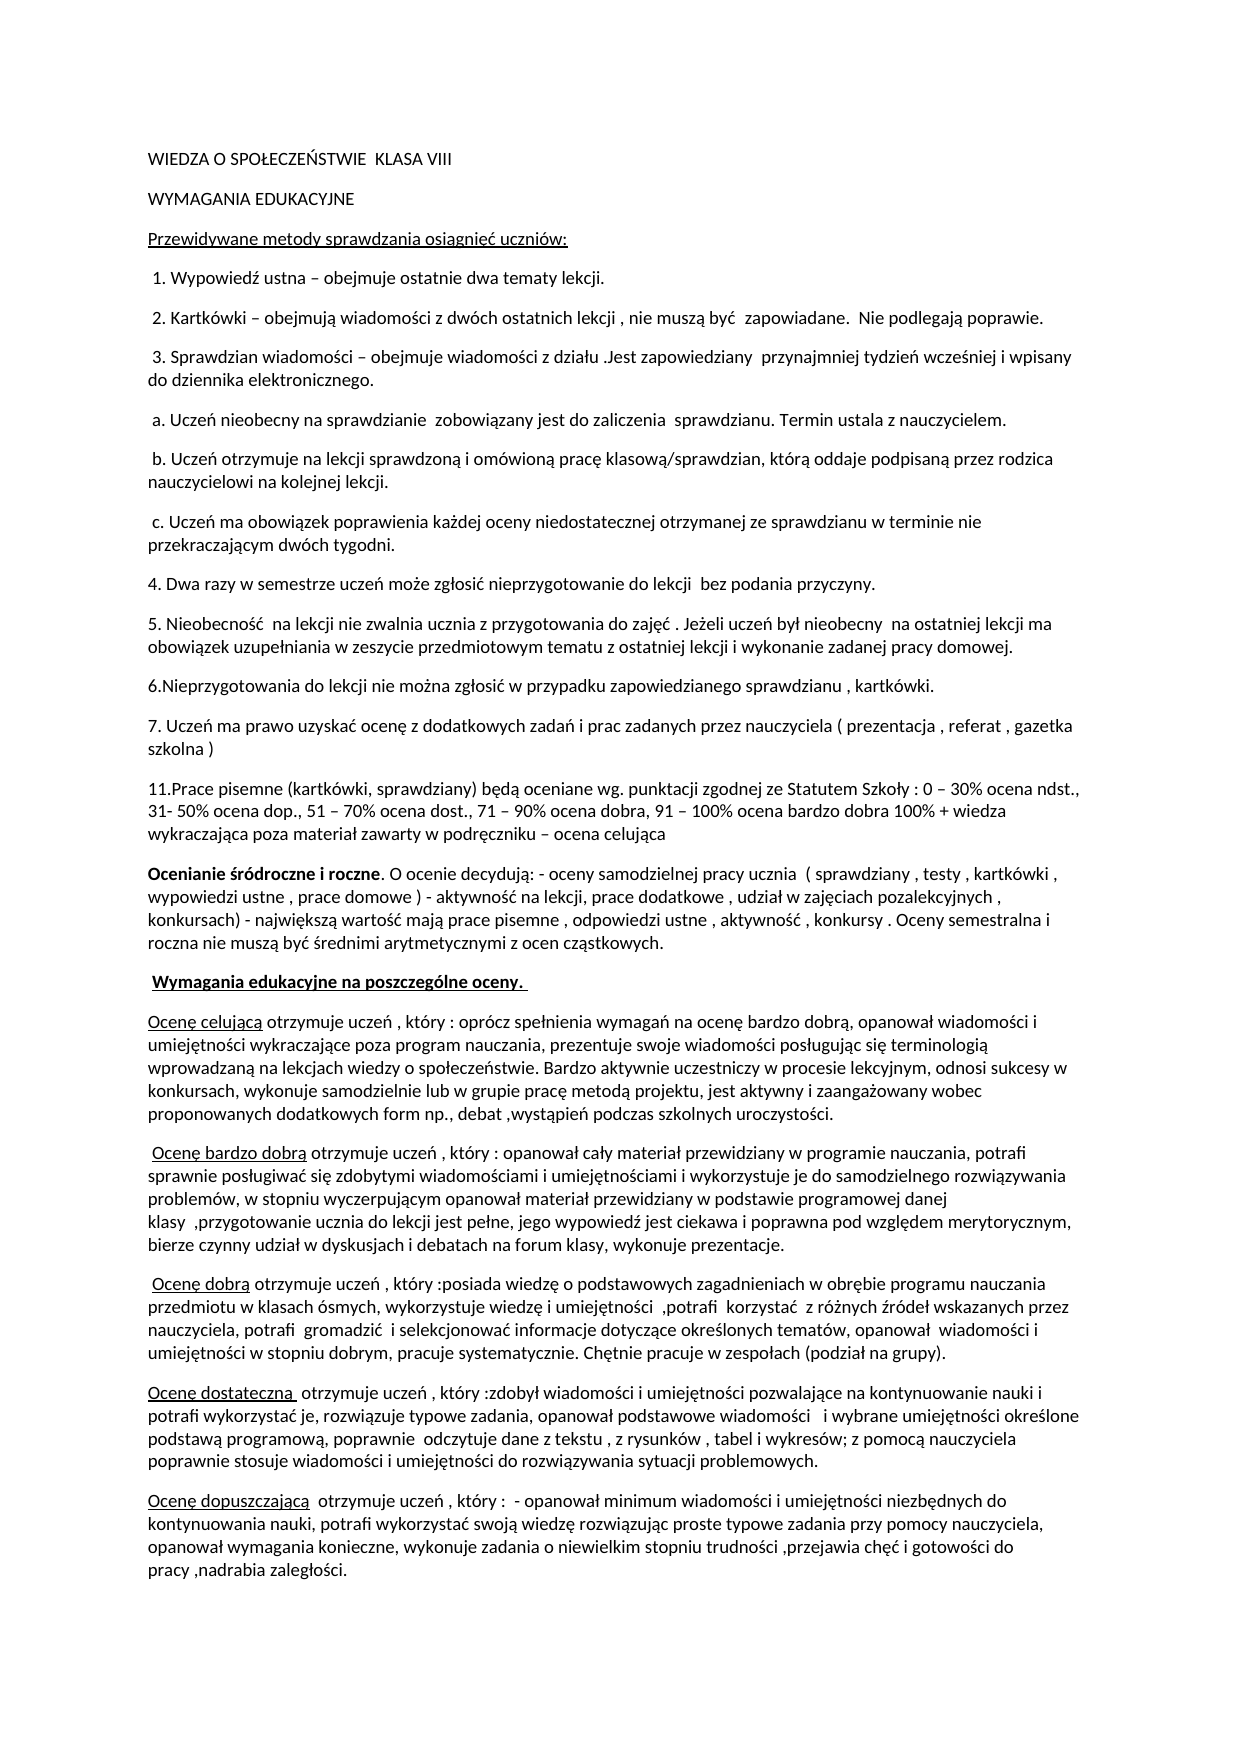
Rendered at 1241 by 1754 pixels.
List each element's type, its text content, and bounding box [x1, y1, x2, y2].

text Przewidywane metody sprawdzania osiągnięć uczniów: [148, 227, 1093, 250]
text Ocenę dopuszczającą otrzymuje uczeń , który : - opanował minimum wiadomości i umiejętności niezbędnych do kontynuowania nauki, potrafi wykorzystać swoją wiedzę rozwiązując proste typowe zadania przy pomocy nauczyciela, opanował wymagania konieczne, wykonuje zadania o niewielkim stopniu trudności ,przejawia chęć i gotowości do pracy ,nadrabia zaległości. [148, 1489, 1093, 1581]
text 1. Wypowiedź ustna – obejmuje ostatnie dwa tematy lekcji. [148, 266, 1093, 289]
text Ocenę dostateczną otrzymuje uczeń , który :zdobył wiadomości i umiejętności pozwalające na kontynuowanie nauki i potrafi wykorzystać je, rozwiązuje typowe zadania, opanował podstawowe wiadomości i wybrane umiejętności określone podstawą programową, poprawnie odczytuje dane z tekstu , z rysunków , tabel i wykresów; z pomocą nauczyciela poprawnie stosuje wiadomości i umiejętności do rozwiązywania sytuacji problemowych. [148, 1381, 1093, 1473]
text c. Uczeń ma obowiązek poprawienia każdej oceny niedostatecznej otrzymanej ze sprawdzianu w terminie nie przekraczającym dwóch tygodni. [148, 510, 1093, 556]
text Ocenę celującą otrzymuje uczeń , który : oprócz spełnienia wymagań na ocenę bardzo dobrą, opanował wiadomości i umiejętności wykraczające poza program nauczania, prezentuje swoje wiadomości posługując się terminologią wprowadzaną na lekcjach wiedzy o społeczeństwie. Bardzo aktywnie uczestniczy w procesie lekcyjnym, odnosi sukcesy w konkursach, wykonuje samodzielnie lub w grupie pracę metodą projektu, jest aktywny i zaangażowany wobec proponowanych dodatkowych form np., debat ,wystąpień podczas szkolnych uroczystości. [148, 1010, 1093, 1125]
text b. Uczeń otrzymuje na lekcji sprawdzoną i omówioną pracę klasową/sprawdzian, którą oddaje podpisaną przez rodzica nauczycielowi na kolejnej lekcji. [148, 448, 1093, 493]
text Ocenę dobrą otrzymuje uczeń , który :posiada wiedzę o podstawowych zagadnieniach w obrębie programu nauczania przedmiotu w klasach ósmych, wykorzystuje wiedzę i umiejętności ,potrafi korzystać z różnych źródeł wskazanych przez nauczyciela, potrafi gromadzić i selekcjonować informacje dotyczące określonych tematów, opanował wiadomości i umiejętności w stopniu dobrym, pracuje systematycznie. Chętnie pracuje w zespołach (podział na grupy). [148, 1273, 1093, 1364]
text 3. Sprawdzian wiadomości – obejmuje wiadomości z działu .Jest zapowiedziany przynajmniej tydzień wcześniej i wpisany do dziennika elektronicznego. [148, 346, 1093, 391]
text 6.Nieprzygotowania do lekcji nie można zgłosić w przypadku zapowiedzianego sprawdzianu , kartkówki. [148, 675, 1093, 698]
text Ocenę bardzo dobrą otrzymuje uczeń , który : opanował cały materiał przewidziany w programie nauczania, potrafi sprawnie posługiwać się zdobytymi wiadomościami i umiejętnościami i wykorzystuje je do samodzielnego rozwiązywania problemów, w stopniu wyczerpującym opanował materiał przewidziany w podstawie programowej danej klasy ,przygotowanie ucznia do lekcji jest pełne, jego wypowiedź jest ciekawa i poprawna pod względem merytorycznym, bierze czynny udział w dyskusjach i debatach na forum klasy, wykonuje prezentacje. [148, 1141, 1093, 1256]
text 4. Dwa razy w semestrze uczeń może zgłosić nieprzygotowanie do lekcji bez podania przyczyny. [148, 573, 1093, 596]
text a. Uczeń nieobecny na sprawdzianie zobowiązany jest do zaliczenia sprawdzianu. Termin ustala z nauczycielem. [148, 408, 1093, 431]
text WYMAGANIA EDUKACYJNE [148, 187, 1093, 210]
text 5. Nieobecność na lekcji nie zwalnia ucznia z przygotowania do zajęć . Jeżeli uczeń był nieobecny na ostatniej lekcji ma obowiązek uzupełniania w zeszycie przedmiotowym tematu z ostatniej lekcji i wykonanie zadanej pracy domowej. [148, 612, 1093, 658]
text Ocenianie śródroczne i roczne. O ocenie decydują: - oceny samodzielnej pracy ucznia ( sprawdziany , testy , kartkówki , wypowiedzi ustne , prace domowe ) - aktywność na lekcji, prace dodatkowe , udział w zajęciach pozalekcyjnych , konkursach) - największą wartość mają prace pisemne , odpowiedzi ustne , aktywność , konkursy . Oceny semestralna i roczna nie muszą być średnimi arytmetycznymi z ocen cząstkowych. [148, 862, 1093, 954]
text Wymagania edukacyjne na poszczególne oceny. [148, 971, 1093, 993]
text 2. Kartkówki – obejmują wiadomości z dwóch ostatnich lekcji , nie muszą być zapowiadane. Nie podlegają poprawie. [148, 306, 1093, 329]
text 7. Uczeń ma prawo uzyskać ocenę z dodatkowych zadań i prac zadanych przez nauczyciela ( prezentacja , referat , gazetka szkolna ) [148, 714, 1093, 760]
text 11.Prace pisemne (kartkówki, sprawdziany) będą oceniane wg. punktacji zgodnej ze Statutem Szkoły : 0 – 30% ocena ndst., 31- 50% ocena dop., 51 – 70% ocena dost., 71 – 90% ocena dobra, 91 – 100% ocena bardzo dobra 100% + wiedza wykraczająca poza materiał zawarty w podręczniku – ocena celująca [148, 777, 1093, 846]
text WIEDZA O SPOŁECZEŃSTWIE KLASA VIII [148, 148, 1093, 171]
